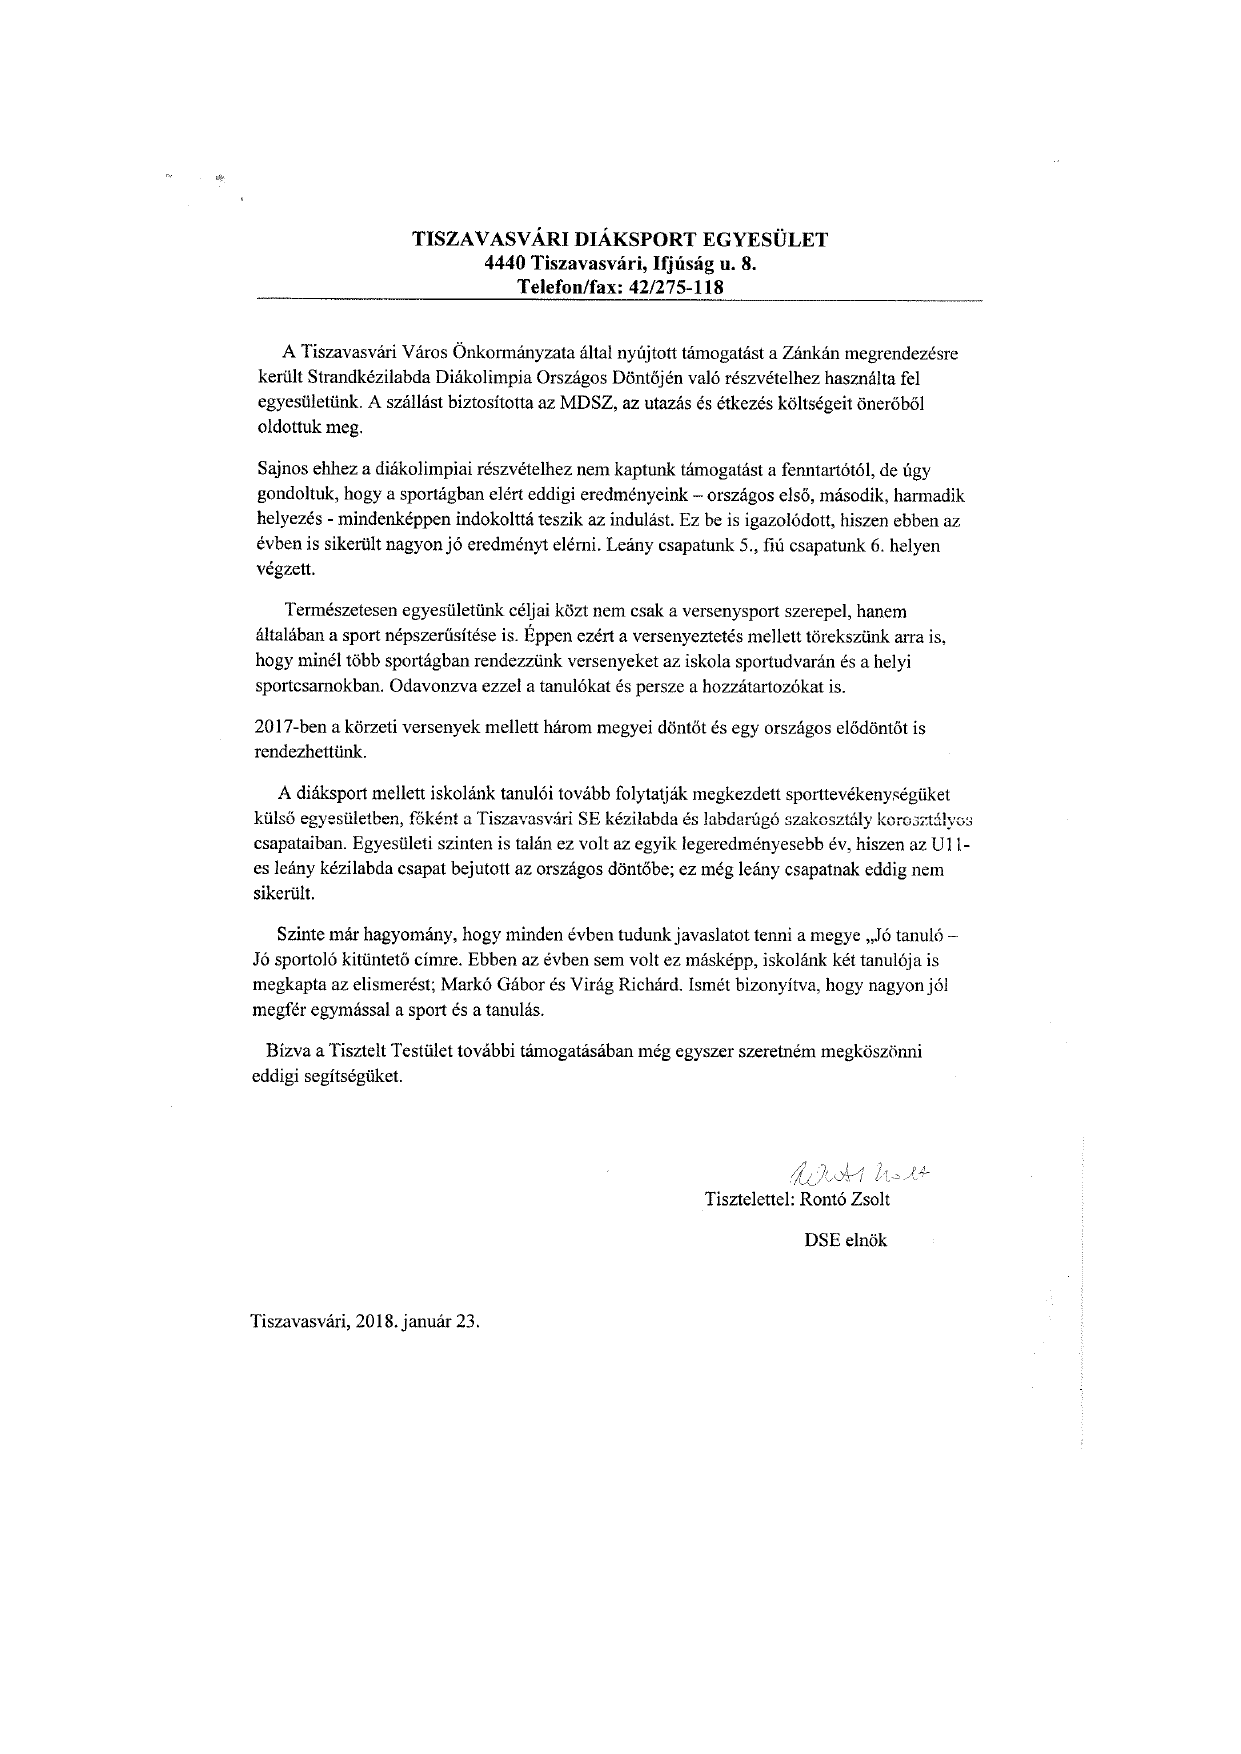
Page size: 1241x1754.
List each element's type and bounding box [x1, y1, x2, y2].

picture [147, 147, 1093, 1482]
